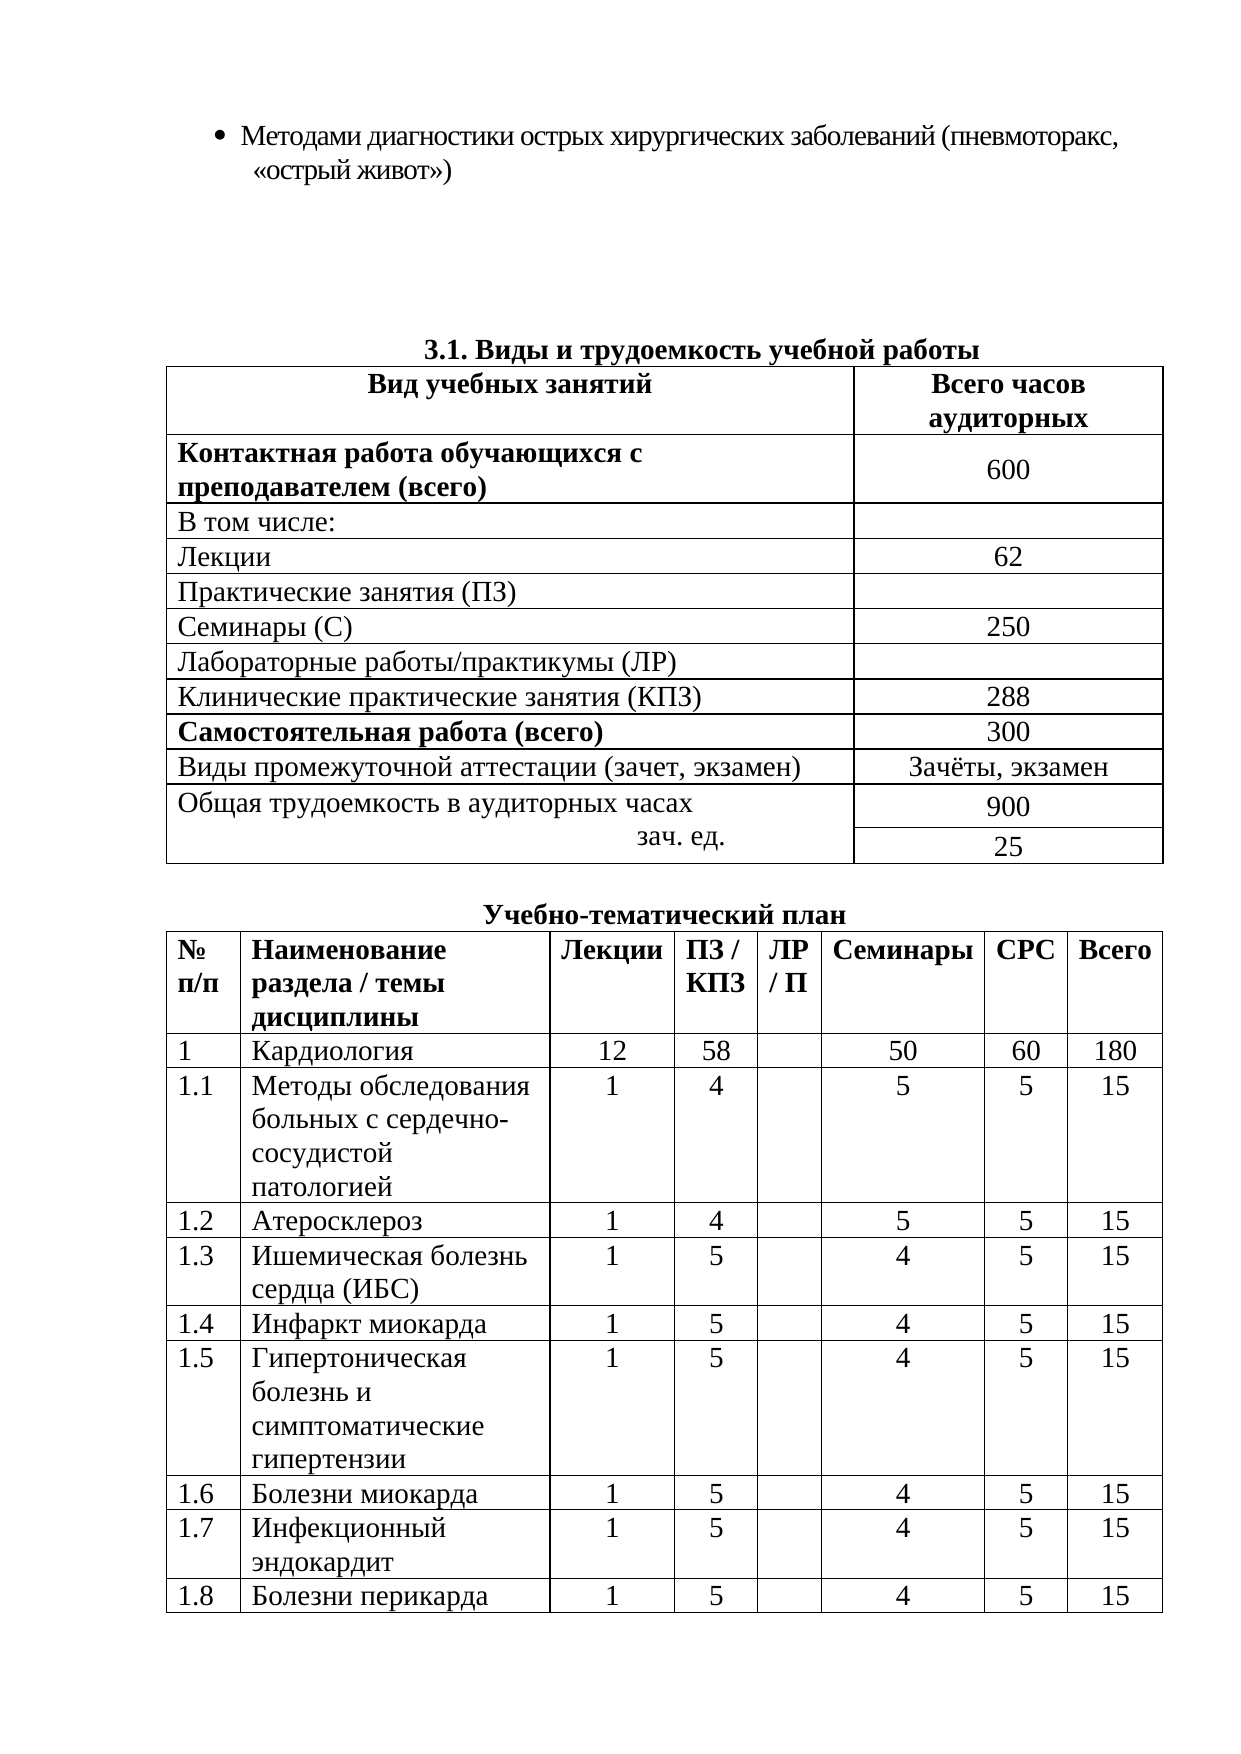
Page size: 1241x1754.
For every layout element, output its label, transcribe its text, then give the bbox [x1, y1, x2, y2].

table_cell 15 [1068, 1306, 1162, 1339]
table_cell 5 [985, 1476, 1067, 1509]
table_cell [758, 1306, 821, 1339]
table_cell Инфекционный эндокардит [241, 1510, 549, 1577]
table_cell 1 [551, 1203, 674, 1237]
table_cell 5 [675, 1341, 757, 1475]
table_header Всего [1068, 932, 1162, 1032]
table_cell 1.4 [167, 1306, 240, 1339]
table_cell 62 [855, 539, 1162, 572]
table_cell 5 [985, 1068, 1067, 1202]
table_cell 1.6 [167, 1476, 240, 1509]
table_cell 250 [855, 609, 1162, 643]
table_cell 5 [675, 1306, 757, 1339]
table_cell 12 [551, 1034, 674, 1067]
table_cell Контактная работа обучающихся с преподавателем (всего) [167, 435, 853, 502]
table_cell 900 [855, 785, 1162, 827]
table_cell 1.1 [167, 1068, 240, 1202]
table_cell 5 [675, 1476, 757, 1509]
table_cell [758, 1476, 821, 1509]
table_header Всего часов аудиторных [855, 367, 1162, 434]
table_cell В том числе: [167, 504, 853, 537]
table_cell 58 [675, 1034, 757, 1067]
table_cell 1 [551, 1510, 674, 1577]
table_cell [855, 574, 1162, 608]
table_cell 5 [675, 1510, 757, 1577]
table_cell Практические занятия (ПЗ) [167, 574, 853, 608]
table_cell 1 [551, 1341, 674, 1475]
table_cell Болезни перикарда [241, 1579, 549, 1612]
table_cell 4 [675, 1068, 757, 1202]
table_cell Атеросклероз [241, 1203, 549, 1237]
table_cell Кардиология [241, 1034, 549, 1067]
table_header ПЗ / КПЗ [675, 932, 757, 1032]
list 3.1. Виды и трудоемкость учебной работы [252, 332, 1152, 366]
table_cell 1 [551, 1476, 674, 1509]
table_cell 4 [822, 1476, 984, 1509]
table_cell Лабораторные работы/практикумы (ЛР) [167, 644, 853, 678]
table_cell Зачёты, экзамен [855, 750, 1162, 783]
table_header Наименование раздела / темы дисциплины [241, 932, 549, 1032]
table_header СРС [985, 932, 1067, 1032]
table_header Лекции [551, 932, 674, 1032]
table_cell Лекции [167, 539, 853, 572]
table_cell 5 [985, 1341, 1067, 1475]
table_cell [758, 1238, 821, 1305]
table_cell [758, 1579, 821, 1612]
table_cell 5 [822, 1068, 984, 1202]
list Методами диагностики острых хирургических заболеваний (пневмоторакс, «острый живот») [215, 118, 1152, 185]
table_cell Семинары (С) [167, 609, 853, 643]
table_cell Гипертоническая болезнь и симптоматические гипертензии [241, 1341, 549, 1475]
table_cell 15 [1068, 1510, 1162, 1577]
table_cell 1.8 [167, 1579, 240, 1612]
table_cell 5 [675, 1238, 757, 1305]
table_cell Клинические практические занятия (КПЗ) [167, 680, 853, 713]
table_cell 4 [822, 1238, 984, 1305]
table_cell 600 [855, 435, 1162, 502]
table_cell 4 [822, 1341, 984, 1475]
table_cell 4 [822, 1510, 984, 1577]
table_header Семинары [822, 932, 984, 1032]
table_cell 300 [855, 715, 1162, 748]
table_cell [855, 644, 1162, 678]
table_cell 288 [855, 680, 1162, 713]
table_cell 1 [551, 1238, 674, 1305]
table_cell 180 [1068, 1034, 1162, 1067]
table_cell 4 [822, 1306, 984, 1339]
table_cell 15 [1068, 1238, 1162, 1305]
table_cell 60 [985, 1034, 1067, 1067]
table_cell [855, 504, 1162, 537]
table_cell 1 [551, 1579, 674, 1612]
table_cell 1.3 [167, 1238, 240, 1305]
table_cell 5 [822, 1203, 984, 1237]
table_cell 15 [1068, 1579, 1162, 1612]
table_cell 50 [822, 1034, 984, 1067]
table_cell 5 [985, 1306, 1067, 1339]
table_cell Самостоятельная работа (всего) [167, 715, 853, 748]
table_cell Инфаркт миокарда [241, 1306, 549, 1339]
table_header Вид учебных занятий [167, 367, 853, 434]
table_cell [758, 1203, 821, 1237]
table_cell 5 [985, 1238, 1067, 1305]
text Учебно-тематический план [177, 897, 1152, 931]
table_cell 15 [1068, 1476, 1162, 1509]
table_cell 1.2 [167, 1203, 240, 1237]
table_cell 15 [1068, 1341, 1162, 1475]
table_cell 15 [1068, 1203, 1162, 1237]
table_cell [758, 1068, 821, 1202]
table_cell 5 [985, 1510, 1067, 1577]
table_cell [758, 1034, 821, 1067]
table_header ЛР / П [758, 932, 821, 1032]
table_cell 1 [551, 1068, 674, 1202]
table_cell 15 [1068, 1068, 1162, 1202]
table_cell 1 [551, 1306, 674, 1339]
table_cell Общая трудоемкость в аудиторных часах зач. ед. [167, 785, 853, 863]
table_header № п/п [167, 932, 240, 1032]
table_cell 5 [985, 1203, 1067, 1237]
table_cell 5 [985, 1579, 1067, 1612]
table_cell 4 [822, 1579, 984, 1612]
table_cell [758, 1510, 821, 1577]
table_cell 1.5 [167, 1341, 240, 1475]
table_cell 4 [675, 1203, 757, 1237]
table_cell Болезни миокарда [241, 1476, 549, 1509]
table_cell Ишемическая болезнь сердца (ИБС) [241, 1238, 549, 1305]
table_cell 5 [675, 1579, 757, 1612]
table_cell [758, 1341, 821, 1475]
table_cell 1.7 [167, 1510, 240, 1577]
table_cell Виды промежуточной аттестации (зачет, экзамен) [167, 750, 853, 783]
table_cell 25 [855, 828, 1162, 863]
table_cell Методы обследования больных с сердечно-сосудистой патологией [241, 1068, 549, 1202]
table_cell 1 [167, 1034, 240, 1067]
